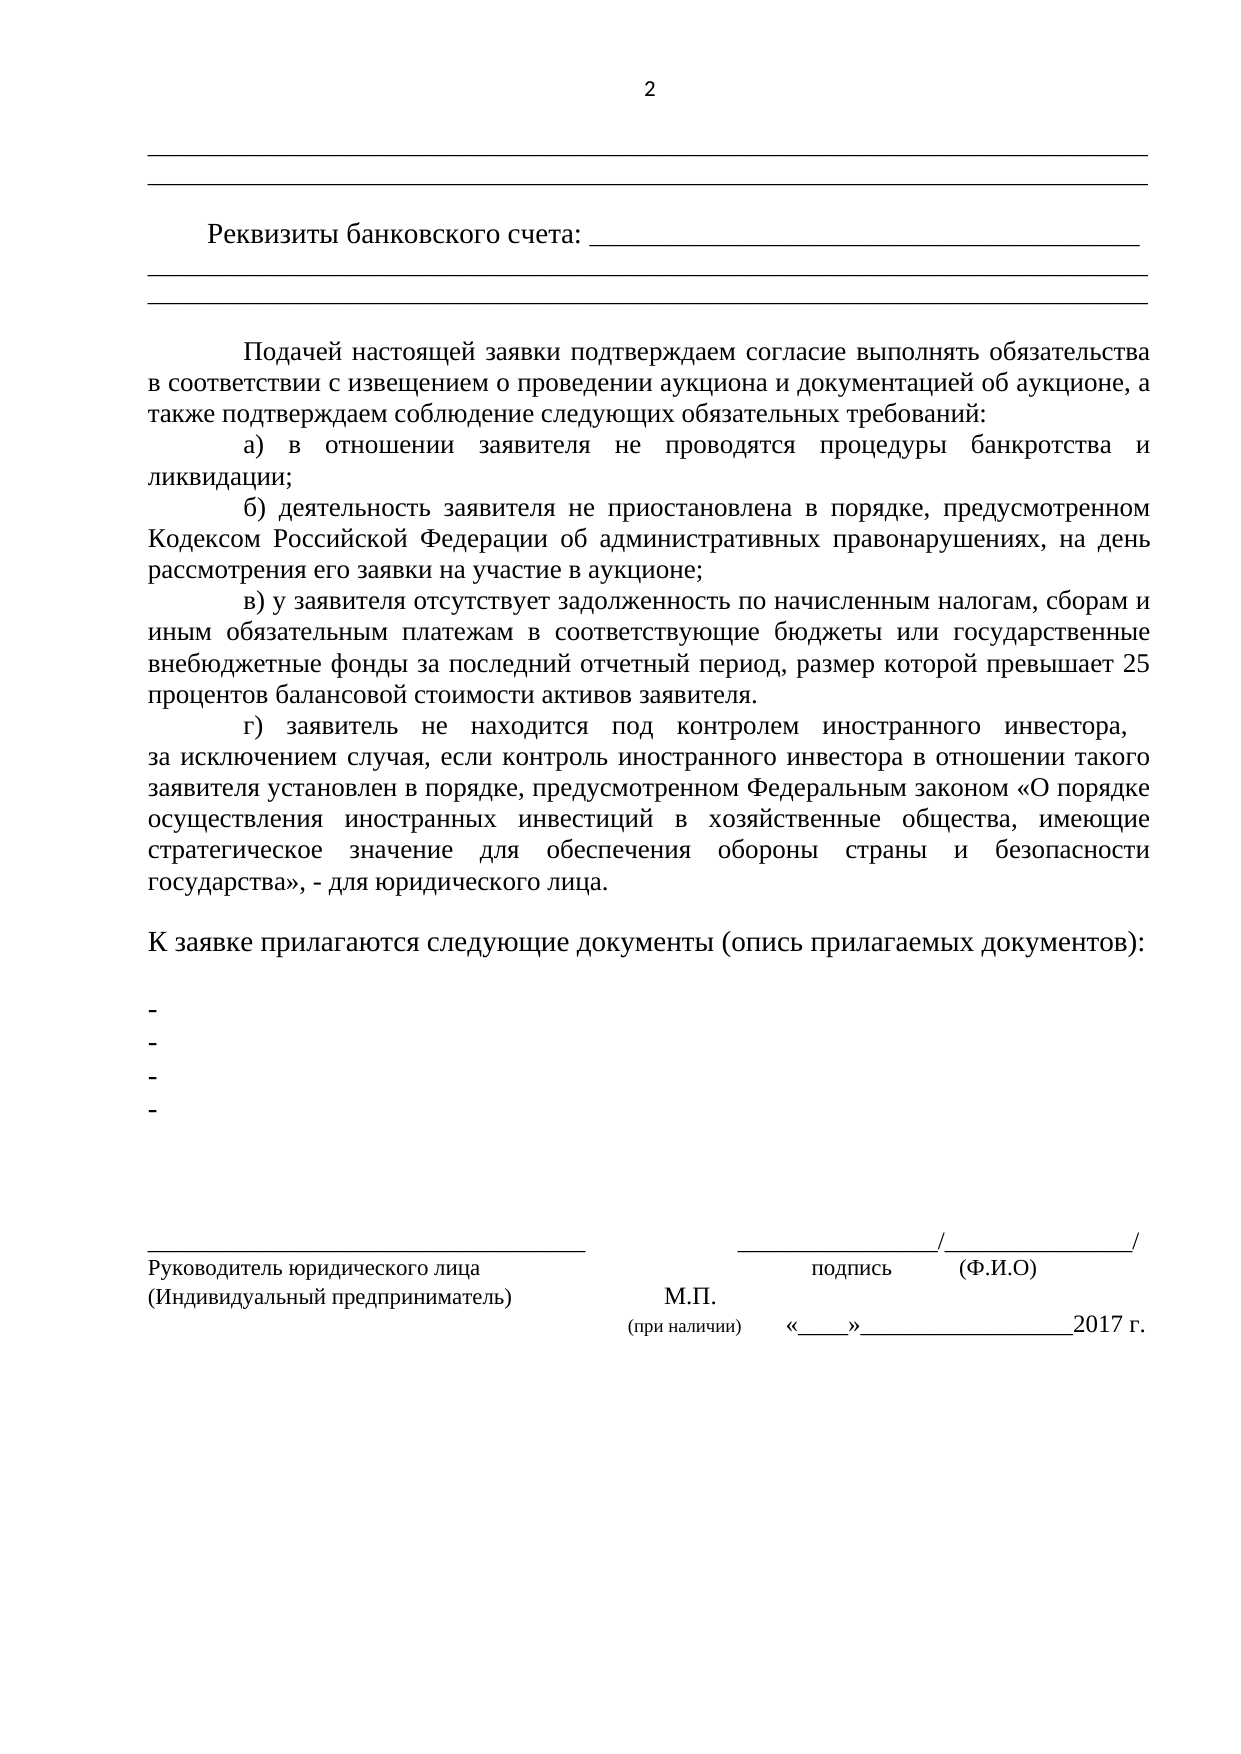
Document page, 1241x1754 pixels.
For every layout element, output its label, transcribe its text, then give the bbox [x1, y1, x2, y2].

text г) заявитель не находится под контролем иностранного инвестора, за исключением случая, если контроль иностранного инвестора в отношении такого заявителя установлен в порядке, предусмотренном Федеральным законом «О порядке осуществления иностранных инвестиций в хозяйственные общества, имеющие стратегическое значение для обеспечения обороны страны и безопасности государства», - для юридического лица. [148, 709, 1152, 896]
text б) деятельность заявителя не приостановлена в порядке, предусмотренном Кодексом Российской Федерации об административных правонарушениях, на день рассмотрения его заявки на участие в аукционе; [148, 491, 1152, 584]
text ___________________________________ ________________/_______________/ [148, 1226, 1152, 1254]
text а) в отношении заявителя не проводятся процедуры банкротства и ликвидации; [148, 429, 1152, 491]
text К заявке прилагаются следующие документы (опись прилагаемых документов): [148, 924, 1152, 957]
text - [148, 1024, 1152, 1058]
text - [148, 1058, 1152, 1092]
text (Индивидуальный предприниматель) М.П. [148, 1281, 1152, 1309]
text (при наличии) «____»_________________2017 г. [148, 1309, 1152, 1338]
text Подачей настоящей заявки подтверждаем согласие выполнять обязательства в соответствии с извещением о проведении аукциона и документацией об аукционе, а также подтверждаем соблюдение следующих обязательных требований: [148, 335, 1152, 429]
text Руководитель юридического лица подпись (Ф.И.О) [148, 1254, 1152, 1281]
text - [148, 1092, 1152, 1125]
text - [148, 991, 1152, 1024]
text в) у заявителя отсутствует задолженность по начисленным налогам, сборам и иным обязательным платежам в соответствующие бюджеты или государственные внебюджетные фонды за последний отчетный период, размер которой превышает 25 процентов балансовой стоимости активов заявителя. [148, 584, 1152, 709]
text Реквизиты банковского счета: ____________________________________________ [148, 216, 1152, 250]
